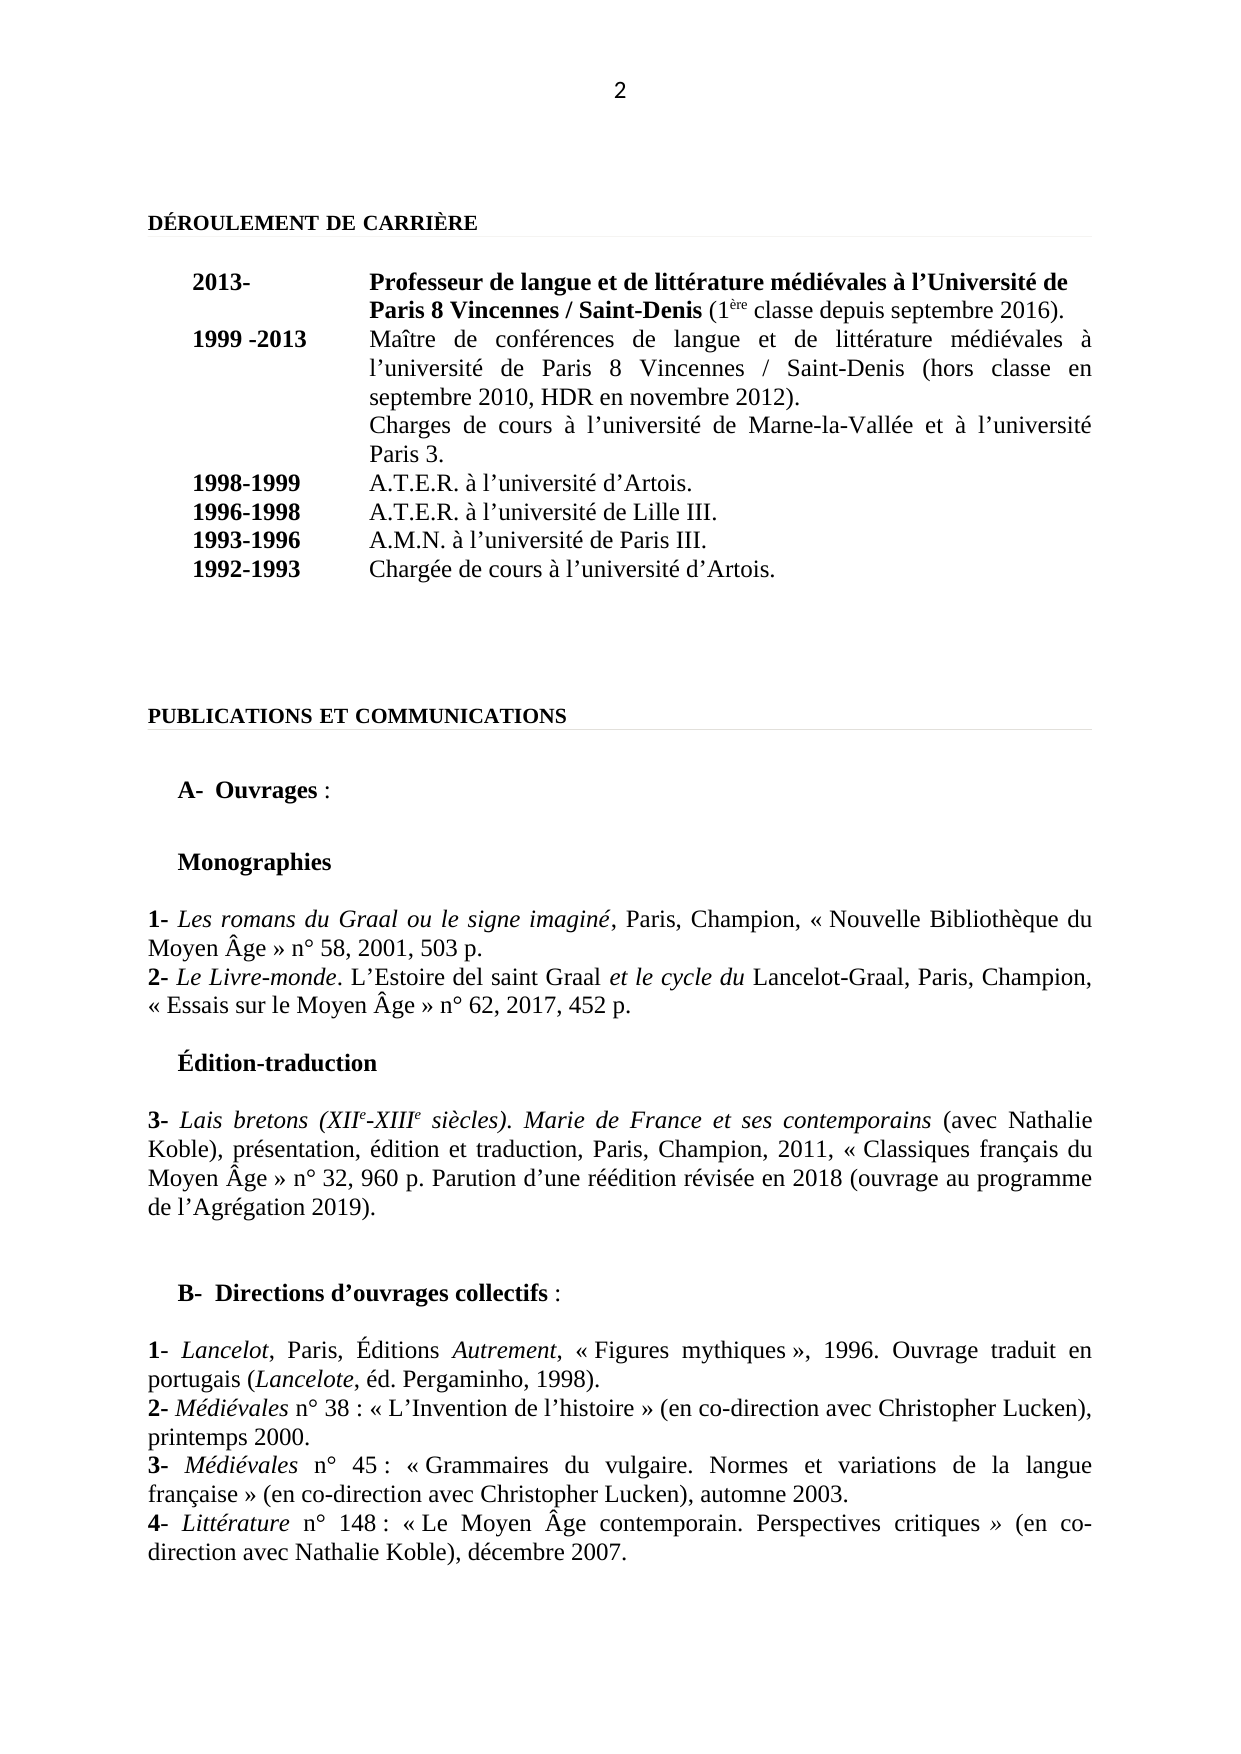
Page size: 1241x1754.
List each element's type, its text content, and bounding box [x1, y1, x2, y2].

list 2- Le Livre-monde. L’Estoire del saint Graal et le cycle du Lancelot-Graal, Paris, Champion, « Essais sur le Moyen Âge » n° 62, 2017, 452 p. [148, 962, 1093, 1019]
text Charges de cours à l’université de Marne-la-Vallée et à l’université Paris 3. [192, 411, 1093, 468]
list 3- Médiévales n° 45 : « Grammaires du vulgaire. Normes et variations de la langue française » (en co-direction avec Christopher Lucken), automne 2003. [148, 1451, 1093, 1508]
list 1- Les romans du Graal ou le signe imaginé, Paris, Champion, « Nouvelle Bibliothèque du Moyen Âge » n° 58, 2001, 503 p. [148, 904, 1093, 962]
list 4- Littérature n° 148 : « Le Moyen Âge contemporain. Perspectives critiques » (en co-direction avec Nathalie Koble), décembre 2007. [148, 1508, 1093, 1566]
list 3- Lais bretons (XIIe-XIIIe siècles). Marie de France et ses contemporains (avec Nathalie Koble), présentation, édition et traduction, Paris, Champion, 2011, « Classiques français du Moyen Âge » n° 32, 960 p. Parution d’une réédition révisée en 2018 (ouvrage au programme de l’Agrégation 2019). [148, 1106, 1093, 1221]
list Directions d’ouvrages collectifs : [177, 1278, 1093, 1307]
text 1992-1993 Chargée de cours à l’université d’Artois. [179, 554, 1092, 583]
list Édition-traduction [148, 1048, 1093, 1077]
text 2013- Professeur de langue et de littérature médiévales à l’Université de Paris 8 Vincennes / Saint-Denis (1ère classe depuis septembre 2016). [192, 267, 1093, 324]
text publications et communications [148, 698, 1093, 729]
text Monographies [177, 847, 1093, 876]
list 1- Lancelot, Paris, Éditions Autrement, « Figures mythiques », 1996. Ouvrage traduit en portugais (Lancelote, éd. Pergaminho, 1998). [148, 1336, 1093, 1393]
text 1999 -2013 Maître de conférences de langue et de littérature médiévales à l’université de Paris 8 Vincennes / Saint-Denis (hors classe en septembre 2010, HDR en novembre 2012). [192, 324, 1093, 411]
list 2- Médiévales n° 38 : « L’Invention de l’histoire » (en co-direction avec Christopher Lucken), printemps 2000. [148, 1393, 1093, 1451]
text 1993-1996 A.M.N. à l’université de Paris III. [177, 526, 1092, 554]
text dÉroulement de carriÈre [148, 205, 1093, 236]
text 1998-1999 A.T.E.R. à l’université d’Artois. [177, 468, 1093, 497]
list Ouvrages : [177, 775, 1093, 804]
text 1996-1998 A.T.E.R. à l’université de Lille III. [177, 497, 1092, 526]
